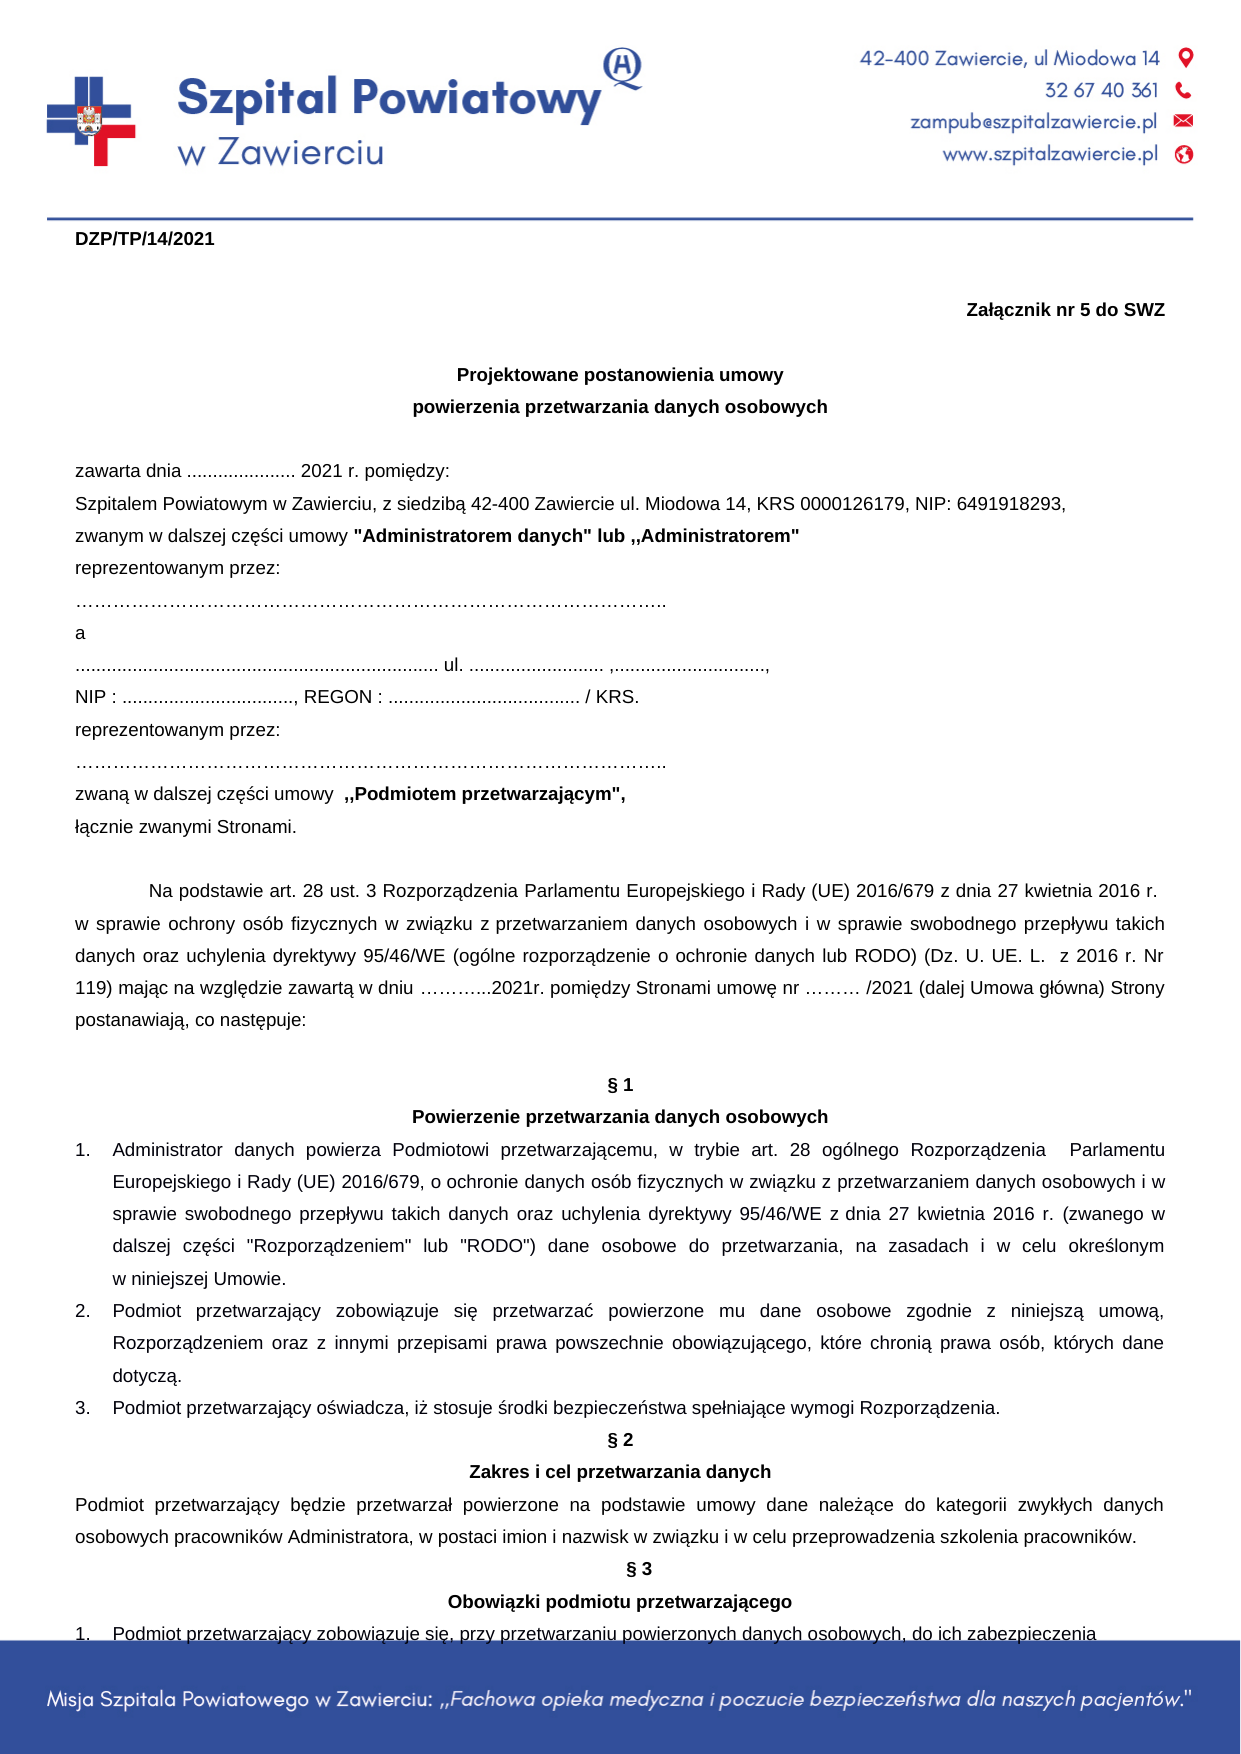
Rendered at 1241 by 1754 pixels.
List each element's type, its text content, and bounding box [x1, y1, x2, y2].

text DZP/TP/14/2021 [75, 228, 1165, 249]
list Podmiot przetwarzający oświadcza, iż stosuje środki bezpieczeństwa spełniające wymogi Rozporządzenia. [75, 1397, 1165, 1418]
text Powierzenie przetwarzania danych osobowych [75, 1106, 1165, 1128]
text reprezentowanym przez: [75, 557, 1165, 579]
text § 3 [112, 1558, 1165, 1580]
text ...................................................................... ul. .......................... ,............................., [75, 654, 1165, 676]
text ………………………………………………………………………………….. [75, 589, 1165, 611]
text Projektowane postanowienia umowy [75, 363, 1165, 385]
list Podmiot przetwarzający zobowiązuje się, przy przetwarzaniu powierzonych danych osobowych, do ich zabezpieczenia [75, 1623, 1165, 1644]
text § 2 [75, 1429, 1165, 1451]
text łącznie zwanymi Stronami. [75, 816, 1165, 837]
text NIP : ................................., REGON : ..................................... / KRS. [75, 686, 1165, 708]
text zwaną w dalszej części umowy ,,Podmiotem przetwarzającym", [75, 783, 1165, 805]
text Podmiot przetwarzający będzie przetwarzał powierzone na podstawie umowy dane należące do kategorii zwykłych danych osobowych pracowników Administratora, w postaci imion i nazwisk w związku i w celu przeprowadzenia szkolenia pracowników. [75, 1494, 1165, 1547]
text ………………………………………………………………………………….. [75, 751, 1165, 772]
text a [75, 622, 1165, 643]
text § 1 [75, 1074, 1165, 1095]
list Podmiot przetwarzający zobowiązuje się przetwarzać powierzone mu dane osobowe zgodnie z niniejszą umową, Rozporządzeniem oraz z innymi przepisami prawa powszechnie obowiązującego, które chronią prawa osób, których dane dotyczą. [75, 1300, 1165, 1386]
list Administrator danych powierza Podmiotowi przetwarzającemu, w trybie art. 28 ogólnego Rozporządzenia Parlamentu Europejskiego i Rady (UE) 2016/679, o ochronie danych osób fizycznych w związku z przetwarzaniem danych osobowych i w sprawie swobodnego przepływu takich danych oraz uchylenia dyrektywy 95/46/WE z dnia 27 kwietnia 2016 r. (zwanego w dalszej części "Rozporządzeniem" lub "RODO") dane osobowe do przetwarzania, na zasadach i w celu określonym w niniejszej Umowie. [75, 1138, 1165, 1289]
text reprezentowanym przez: [75, 719, 1165, 740]
text Na podstawie art. 28 ust. 3 Rozporządzenia Parlamentu Europejskiego i Rady (UE) 2016/679 z dnia 27 kwietnia 2016 r. w sprawie ochrony osób fizycznych w związku z przetwarzaniem danych osobowych i w sprawie swobodnego przepływu takich danych oraz uchylenia dyrektywy 95/46/WE (ogólne rozporządzenie o ochronie danych lub RODO) (Dz. U. UE. L. z 2016 r. Nr 119) mając na względzie zawartą w dniu ………...2021r. pomiędzy Stronami umowę nr ……… /2021 (dalej Umowa główna) Strony postanawiają, co następuje: [75, 880, 1165, 1031]
text powierzenia przetwarzania danych osobowych [75, 396, 1165, 417]
text Zakres i cel przetwarzania danych [75, 1461, 1165, 1483]
picture [0, 0, 1241, 1754]
text zwanym w dalszej części umowy "Administratorem danych" lub ,,Administratorem" [75, 525, 1165, 546]
text Obowiązki podmiotu przetwarzającego [75, 1591, 1165, 1612]
text Szpitalem Powiatowym w Zawierciu, z siedzibą 42-400 Zawiercie ul. Miodowa 14, KRS 0000126179, NIP: 6491918293, [75, 493, 1165, 514]
text Załącznik nr 5 do SWZ [75, 299, 1165, 320]
text zawarta dnia ..................... 2021 r. pomiędzy: [75, 460, 1165, 482]
